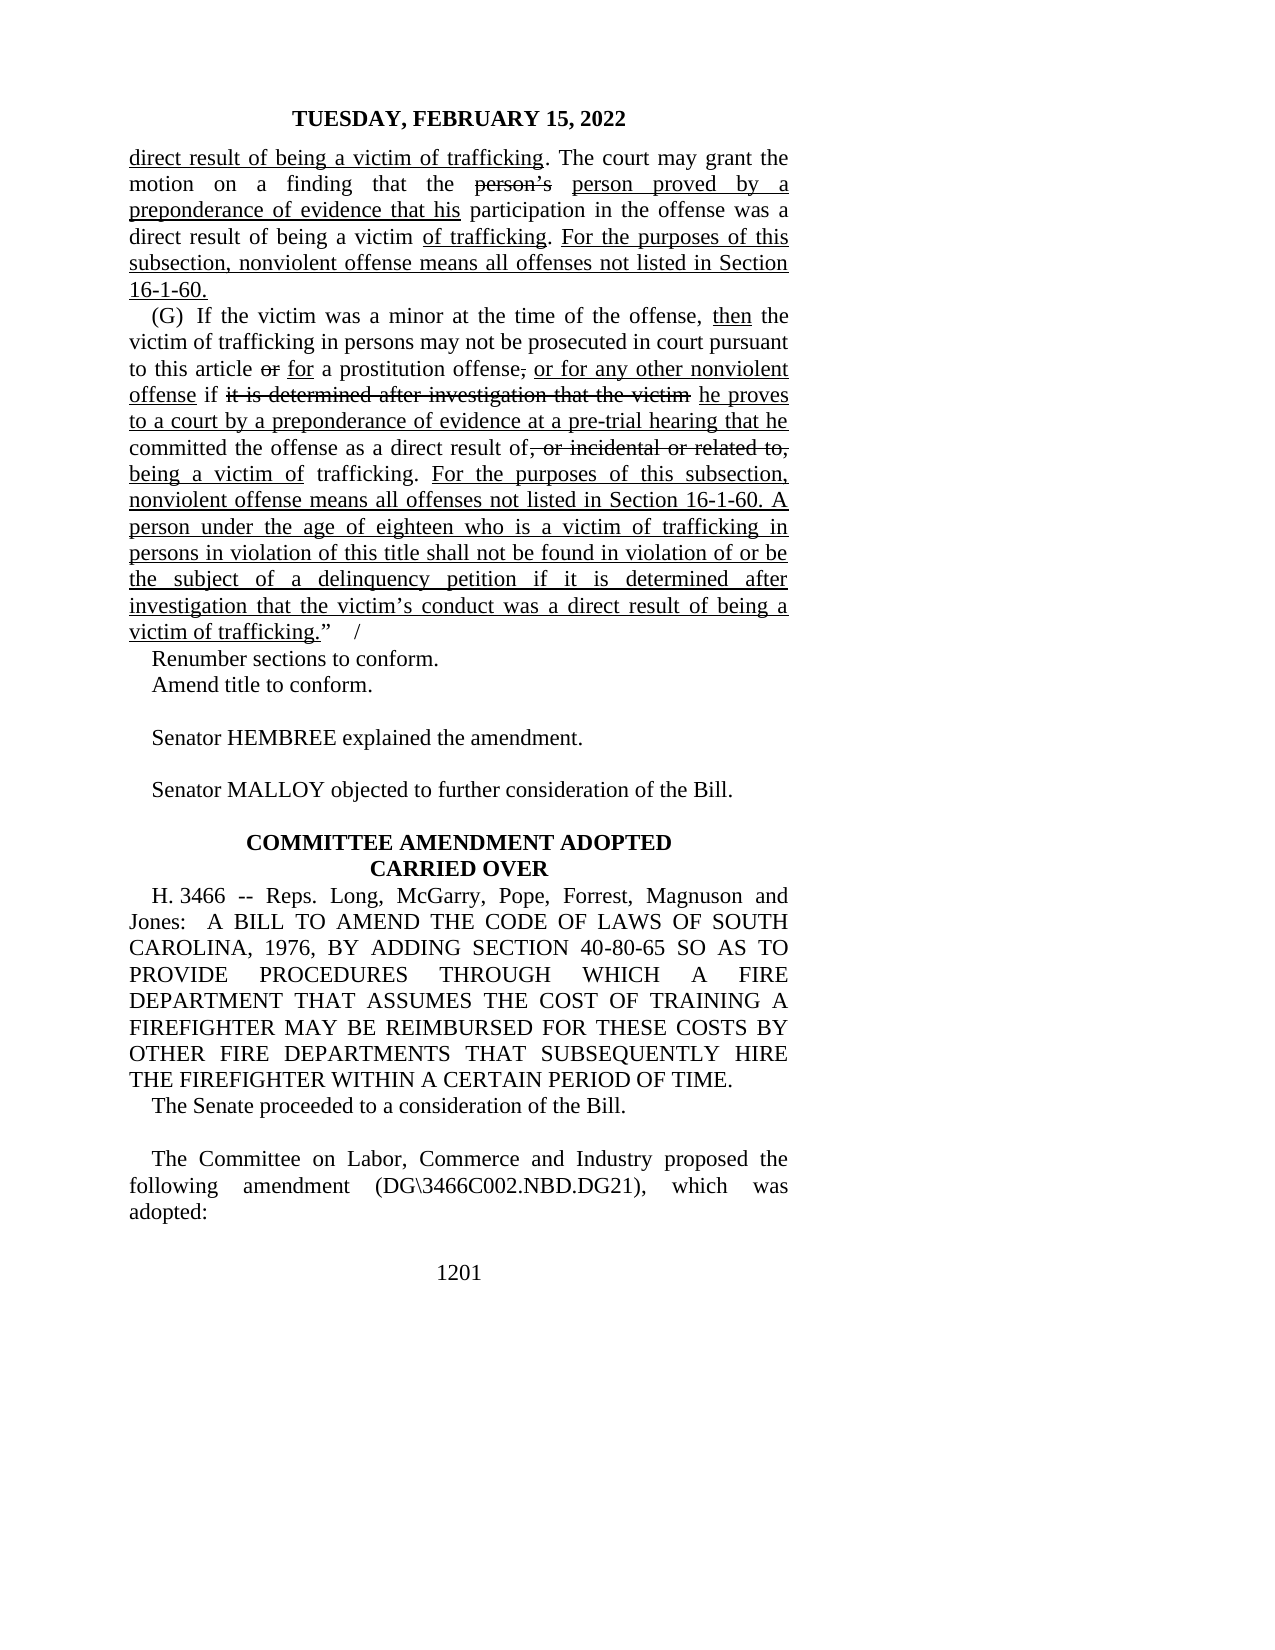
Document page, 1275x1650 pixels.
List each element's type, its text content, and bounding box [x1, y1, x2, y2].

text H. 3466 -- Reps. Long, McGarry, Pope, Forrest, Magnuson and Jones: A BILL TO AMEND THE CODE OF LAWS OF SOUTH CAROLINA, 1976, BY ADDING SECTION 40-80-65 SO AS TO PROVIDE PROCEDURES THROUGH WHICH A FIRE DEPARTMENT THAT ASSUMES THE COST OF TRAINING A FIREFIGHTER MAY BE REIMBURSED FOR THESE COSTS BY OTHER FIRE DEPARTMENTS THAT SUBSEQUENTLY HIRE THE FIREFIGHTER WITHIN A CERTAIN PERIOD OF TIME. [129, 882, 789, 1093]
text CARRIED OVER [129, 855, 789, 882]
text Senator HEMBREE explained the amendment. [129, 724, 789, 750]
text COMMITTEE AMENDMENT ADOPTED [129, 829, 789, 855]
text Amend title to conform. [129, 671, 789, 697]
text The Senate proceeded to a consideration of the Bill. [129, 1093, 789, 1119]
text Senator MALLOY objected to further consideration of the Bill. [129, 776, 789, 803]
text The Committee on Labor, Commerce and Industry proposed the following amendment (DG\3466C002.NBD.DG21), which was adopted: [129, 1145, 789, 1224]
text Renumber sections to conform. [129, 644, 789, 671]
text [129, 144, 789, 272]
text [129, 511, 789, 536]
text (G) If the victim was a minor at the time of the offense, then the victim of trafficking in persons may not be prosecuted in court pursuant to this article or for a prostitution offense, or for any other nonviolent offense if it is determined after investigation that the victim he proves to a court by a preponderance of evidence at a pre-trial hearing that he committed the offense as a direct result of, or incidental or related to, being a victim of trafficking. For the purposes of this subsection, nonviolent offense means all offenses not listed in Section 16-1-60. A person under the age of eighteen who is a victim of trafficking in persons in violation of this title shall not be found in violation of or be the subject of a delinquency petition if it is determined after investigation that the victim’s conduct was a direct result of being a victim of trafficking.” / [129, 302, 789, 430]
